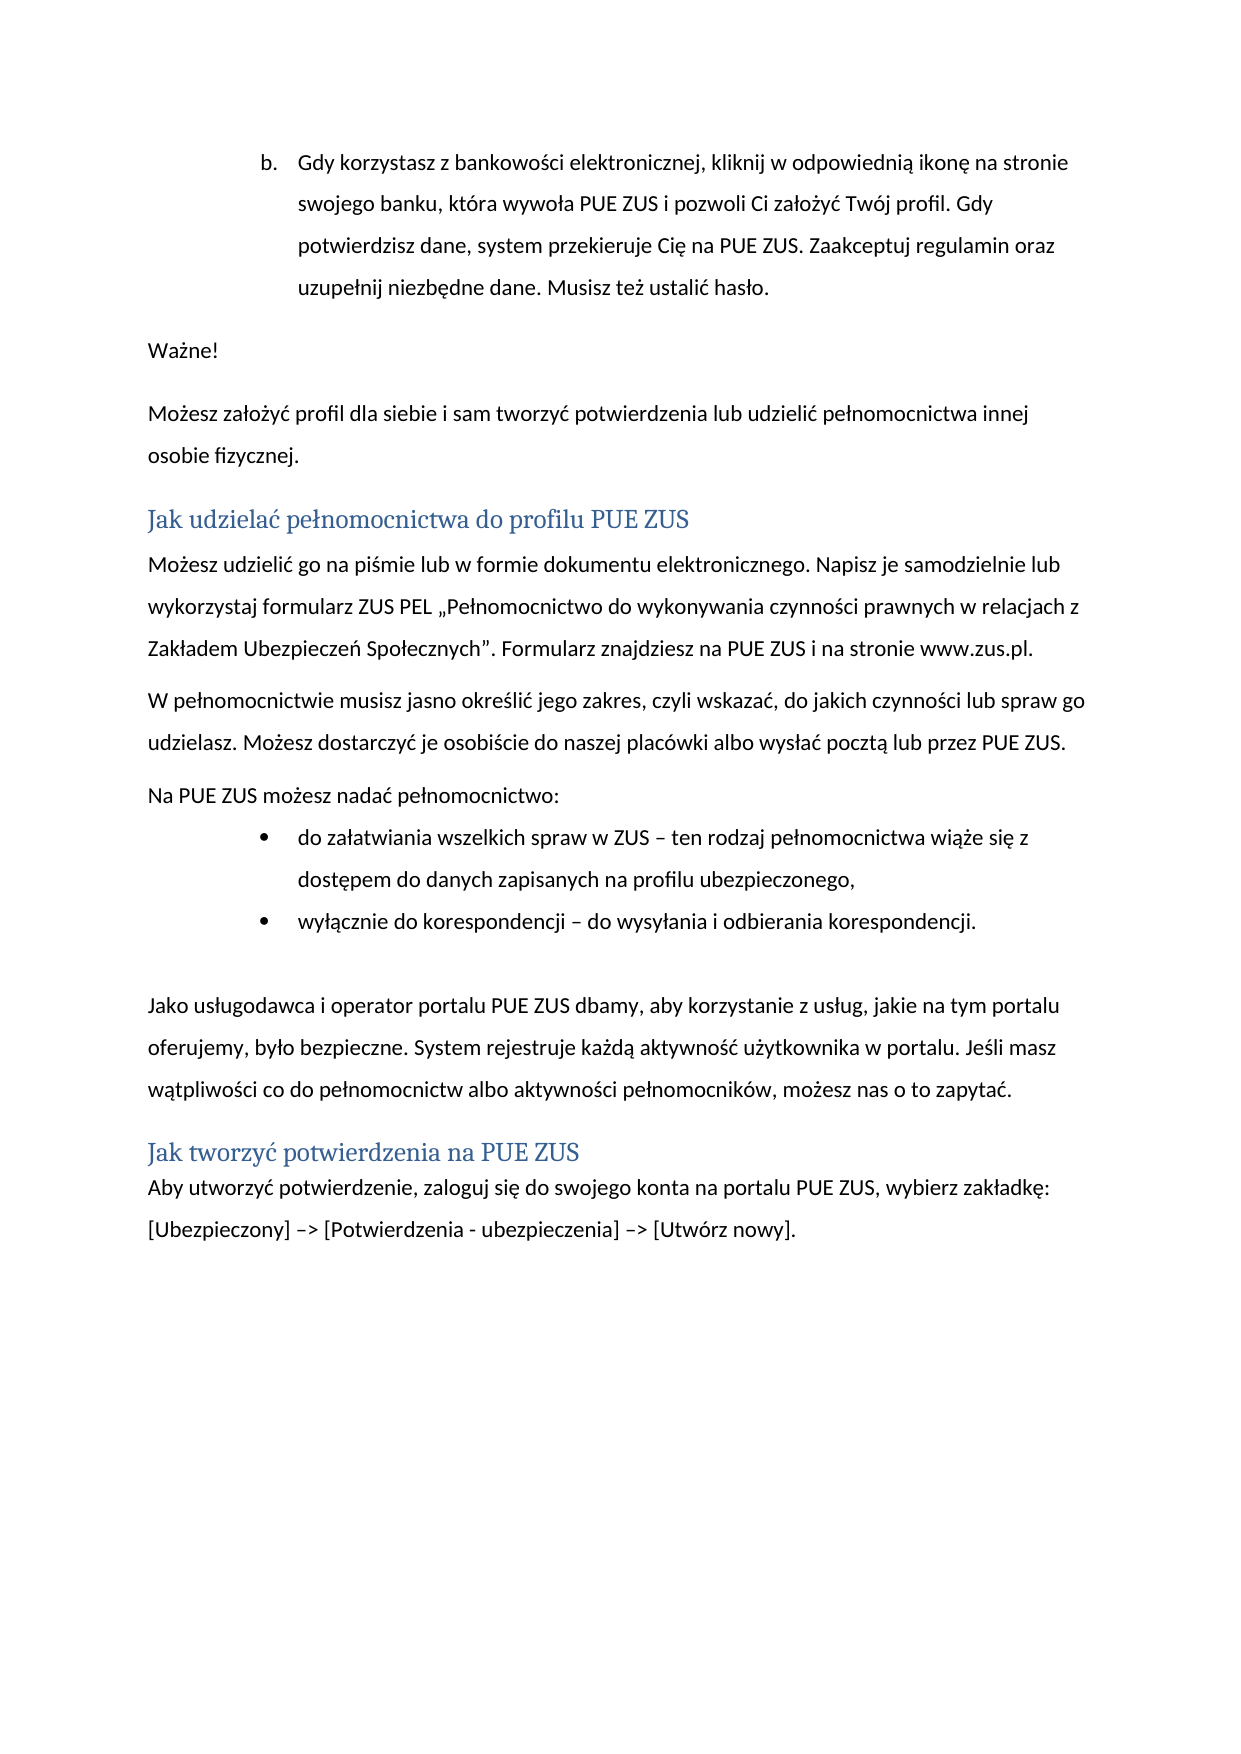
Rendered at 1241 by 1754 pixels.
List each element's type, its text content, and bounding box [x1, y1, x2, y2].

subtitle Jak udzielać pełnomocnictwa do profilu PUE ZUS [148, 504, 1093, 535]
text Aby utworzyć potwierdzenie, zaloguj się do swojego konta na portalu PUE ZUS, wybierz zakładkę: [Ubezpieczony] –> [Potwierdzenia - ubezpieczenia] –> [Utwórz nowy]. [148, 1173, 1093, 1243]
text W pełnomocnictwie musisz jasno określić jego zakres, czyli wskazać, do jakich czynności lub spraw go udzielasz. Możesz dostarczyć je osobiście do naszej placówki albo wysłać pocztą lub przez PUE ZUS. [148, 686, 1093, 756]
text Jako usługodawca i operator portalu PUE ZUS dbamy, aby korzystanie z usług, jakie na tym portalu oferujemy, było bezpieczne. System rejestruje każdą aktywność użytkownika w portalu. Jeśli masz wątpliwości co do pełnomocnictw albo aktywności pełnomocników, możesz nas o to zapytać. [148, 991, 1093, 1103]
list do załatwiania wszelkich spraw w ZUS – ten rodzaj pełnomocnictwa wiąże się z dostępem do danych zapisanych na profilu ubezpieczonego, [260, 823, 1093, 893]
text Możesz udzielić go na piśmie lub w formie dokumentu elektronicznego. Napisz je samodzielnie lub wykorzystaj formularz ZUS PEL „Pełnomocnictwo do wykonywania czynności prawnych w relacjach z Zakładem Ubezpieczeń Społecznych”. Formularz znajdziesz na PUE ZUS i na stronie www.zus.pl. [148, 550, 1093, 662]
subtitle Jak tworzyć potwierdzenia na PUE ZUS [148, 1137, 1093, 1169]
text Ważne! [148, 336, 1093, 364]
list wyłącznie do korespondencji – do wysyłania i odbierania korespondencji. [260, 907, 1093, 935]
text Na PUE ZUS możesz nadać pełnomocnictwo: [148, 781, 1093, 809]
list Gdy korzystasz z bankowości elektronicznej, kliknij w odpowiednią ikonę na stronie swojego banku, która wywoła PUE ZUS i pozwoli Ci założyć Twój profil. Gdy potwierdzisz dane, system przekieruje Cię na PUE ZUS. Zaakceptuj regulamin oraz uzupełnij niezbędne dane. Musisz też ustalić hasło. [260, 148, 1093, 302]
text Możesz założyć profil dla siebie i sam tworzyć potwierdzenia lub udzielić pełnomocnictwa innej osobie fizycznej. [148, 399, 1093, 469]
